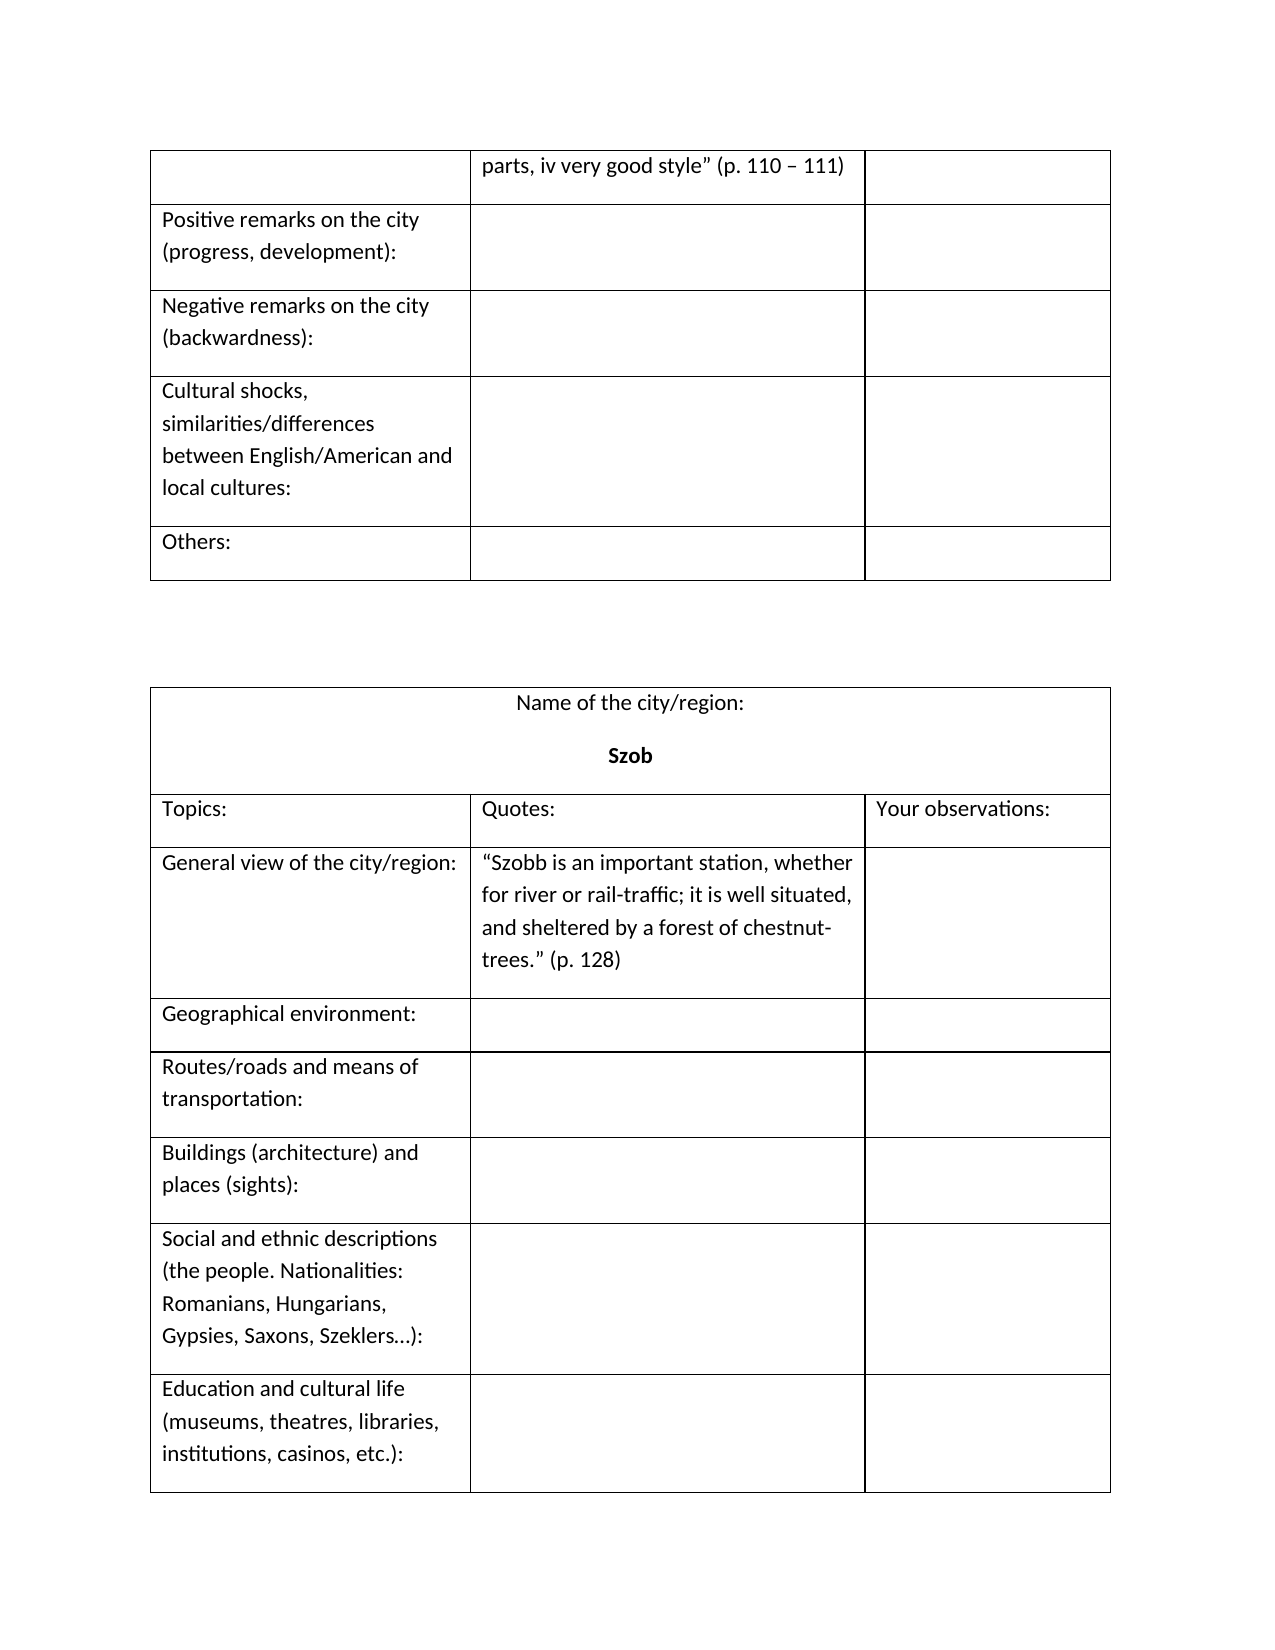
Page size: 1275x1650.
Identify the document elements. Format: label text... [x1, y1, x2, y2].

table_cell Negative remarks on the city (backwardness): [151, 291, 470, 376]
table_cell [866, 1375, 1110, 1492]
table_cell [471, 527, 864, 580]
table_cell [471, 1375, 864, 1492]
table_cell [866, 527, 1110, 580]
table_cell [471, 999, 864, 1051]
table_cell [471, 205, 864, 290]
table_cell [866, 999, 1110, 1051]
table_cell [471, 151, 864, 204]
table_cell Quotes: [471, 795, 864, 847]
table_cell Cultural shocks, similarities/differences between English/American and local cultures: [151, 377, 470, 526]
table_cell [866, 1224, 1110, 1373]
table_cell [866, 205, 1110, 290]
table_cell [471, 377, 864, 526]
table_cell Topics: [151, 795, 470, 847]
table_cell Buildings (architecture) and places (sights): [151, 1138, 470, 1223]
table_cell [866, 1053, 1110, 1137]
table_cell Education and cultural life (museums, theatres, libraries, institutions, casinos, etc.): [151, 1375, 470, 1492]
table_cell Positive remarks on the city (progress, development): [151, 205, 470, 290]
table_cell General view of the city/region: [151, 848, 470, 998]
table_cell [866, 291, 1110, 376]
table_cell [471, 291, 864, 376]
table_cell [866, 848, 1110, 998]
table_cell Geographical environment: [151, 999, 470, 1051]
table_cell “Szobb is an important station, whether for river or rail-traffic; it is well situated, and sheltered by a forest of chestnut-trees.” (p. 128) [471, 848, 864, 998]
table_cell Routes/roads and means of transportation: [151, 1053, 470, 1137]
table_cell [866, 151, 1110, 204]
table_header Name of the city/region: Szob [151, 688, 1110, 793]
table_cell Your observations: [866, 795, 1110, 847]
table_cell Social and ethnic descriptions (the people. Nationalities: Romanians, Hungarians, Gypsies, Saxons, Szeklers…): [151, 1224, 470, 1373]
table_cell [471, 1053, 864, 1137]
table_cell [471, 1138, 864, 1223]
table_cell [866, 377, 1110, 526]
table_cell Others: [151, 527, 470, 580]
table_cell [471, 1224, 864, 1373]
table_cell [151, 151, 470, 204]
table_cell [866, 1138, 1110, 1223]
